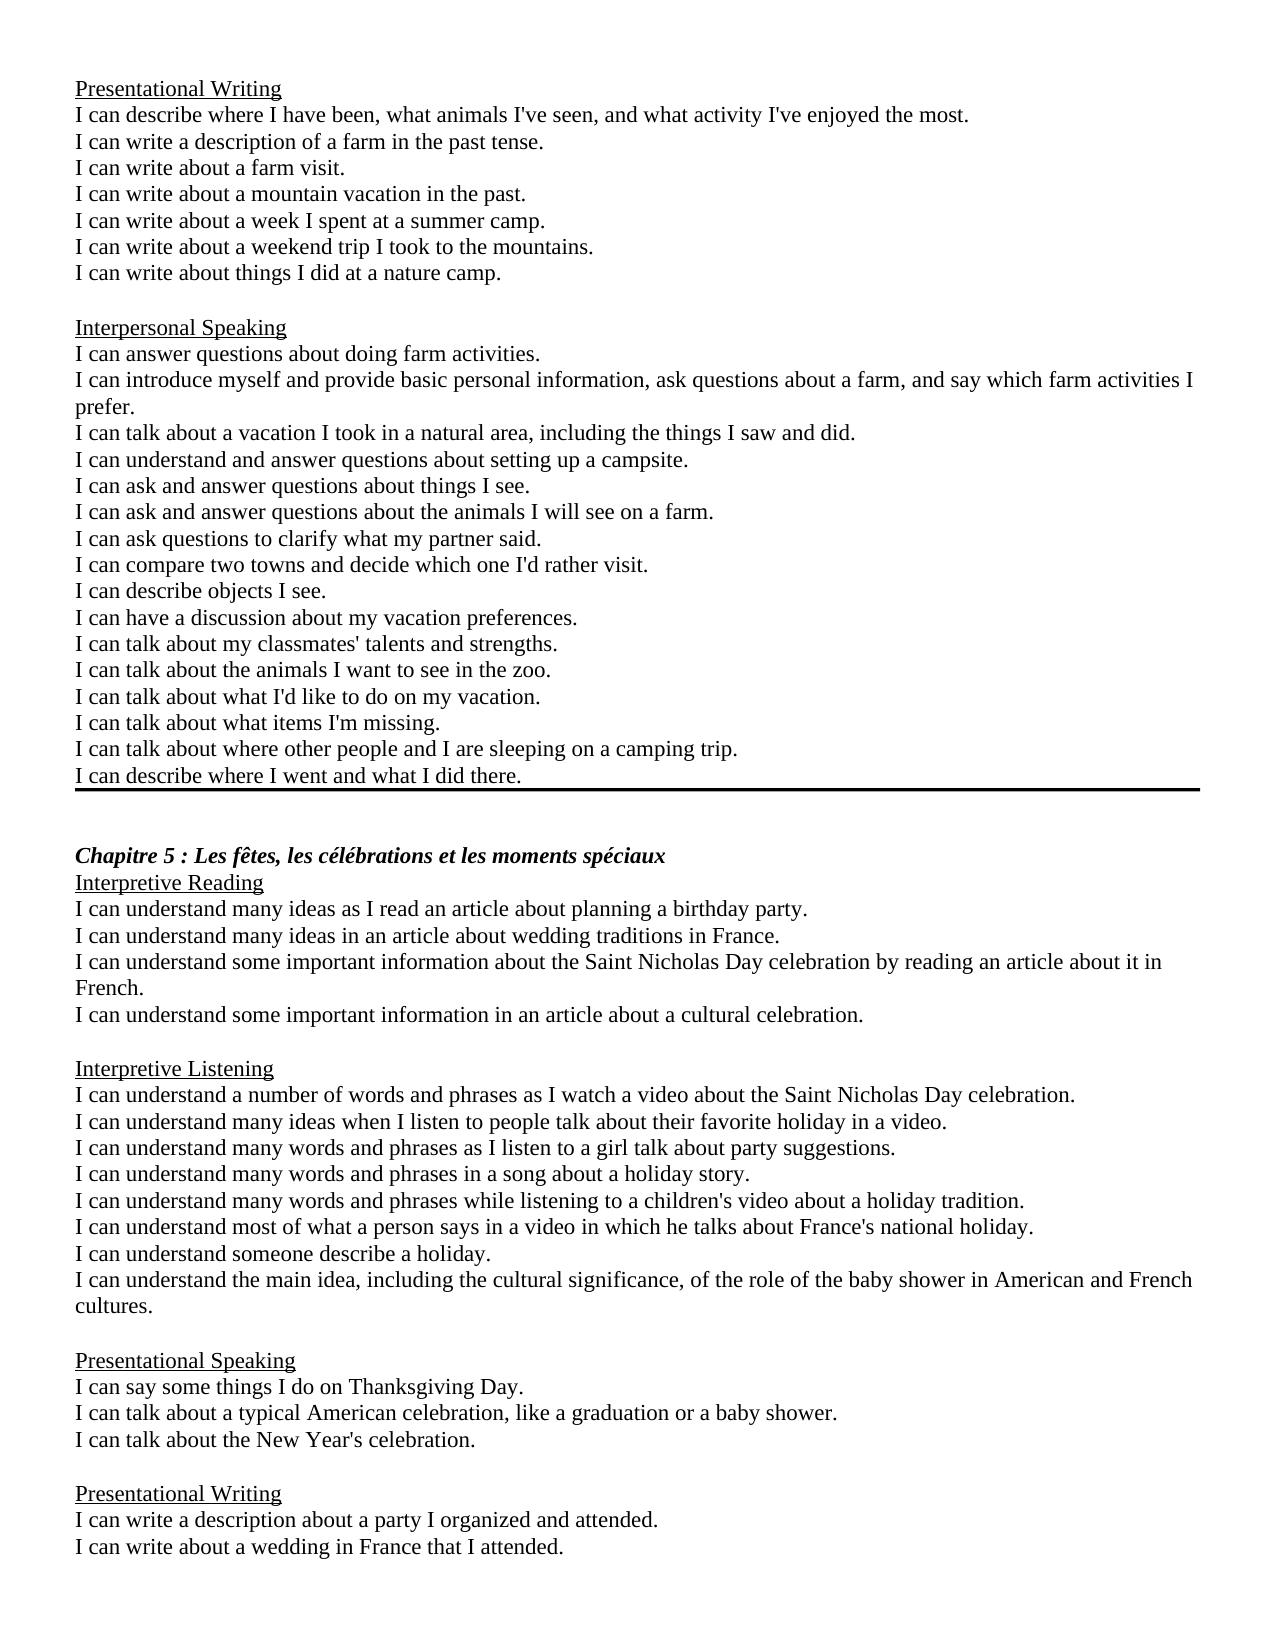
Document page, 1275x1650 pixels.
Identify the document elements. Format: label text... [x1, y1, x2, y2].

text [75, 1480, 1200, 1559]
text I can understand many ideas as I read an article about planning a birthday party. I can understand many ideas in an article about wedding traditions in France. I can understand some important information about the Saint Nicholas Day celebration by reading an article about it in French. I can understand some important information in an article about a cultural celebration. [75, 895, 1200, 1055]
text Interpretive Listening I can understand a number of words and phrases as I watch a video about the Saint Nicholas Day celebration. I can understand many ideas when I listen to people talk about their favorite holiday in a video. I can understand many words and phrases as I listen to a girl talk about party suggestions. I can understand many words and phrases in a song about a holiday story. I can understand many words and phrases while listening to a children's video about a holiday tradition. I can understand most of what a person says in a video in which he talks about France's national holiday. I can understand someone describe a holiday. I can understand the main idea, including the cultural significance, of the role of the baby shower in American and French cultures. [75, 1055, 1200, 1347]
text Presentational Writing I can describe where I have been, what animals I've seen, and what activity I've enjoyed the most. I can write a description of a farm in the past tense. I can write about a farm visit. I can write about a mountain vacation in the past. I can write about a week I spent at a summer camp. I can write about a weekend trip I took to the mountains. I can write about things I did at a nature camp. [75, 75, 1200, 314]
text Interpersonal Speaking I can answer questions about doing farm activities. I can introduce myself and provide basic personal information, ask questions about a farm, and say which farm activities I prefer. I can talk about a vacation I took in a natural area, including the things I saw and did. I can understand and answer questions about setting up a campsite. I can ask and answer questions about things I see. I can ask and answer questions about the animals I will see on a farm. I can ask questions to clarify what my partner said. I can compare two towns and decide which one I'd rather visit. I can describe objects I see. I can have a discussion about my vacation preferences. I can talk about my classmates' talents and strengths. I can talk about the animals I want to see in the zoo. I can talk about what I'd like to do on my vacation. I can talk about what items I'm missing. I can talk about where other people and I are sleeping on a camping trip. I can describe where I went and what I did there. [75, 314, 1200, 788]
text Presentational Speaking I can say some things I do on Thanksgiving Day. I can talk about a typical American celebration, like a graduation or a baby shower. I can talk about the New Year's celebration. [75, 1347, 1200, 1480]
text Chapitre 5 : Les fêtes, les célébrations et les moments spéciaux [75, 843, 1200, 869]
text Interpretive Reading [75, 869, 1200, 895]
